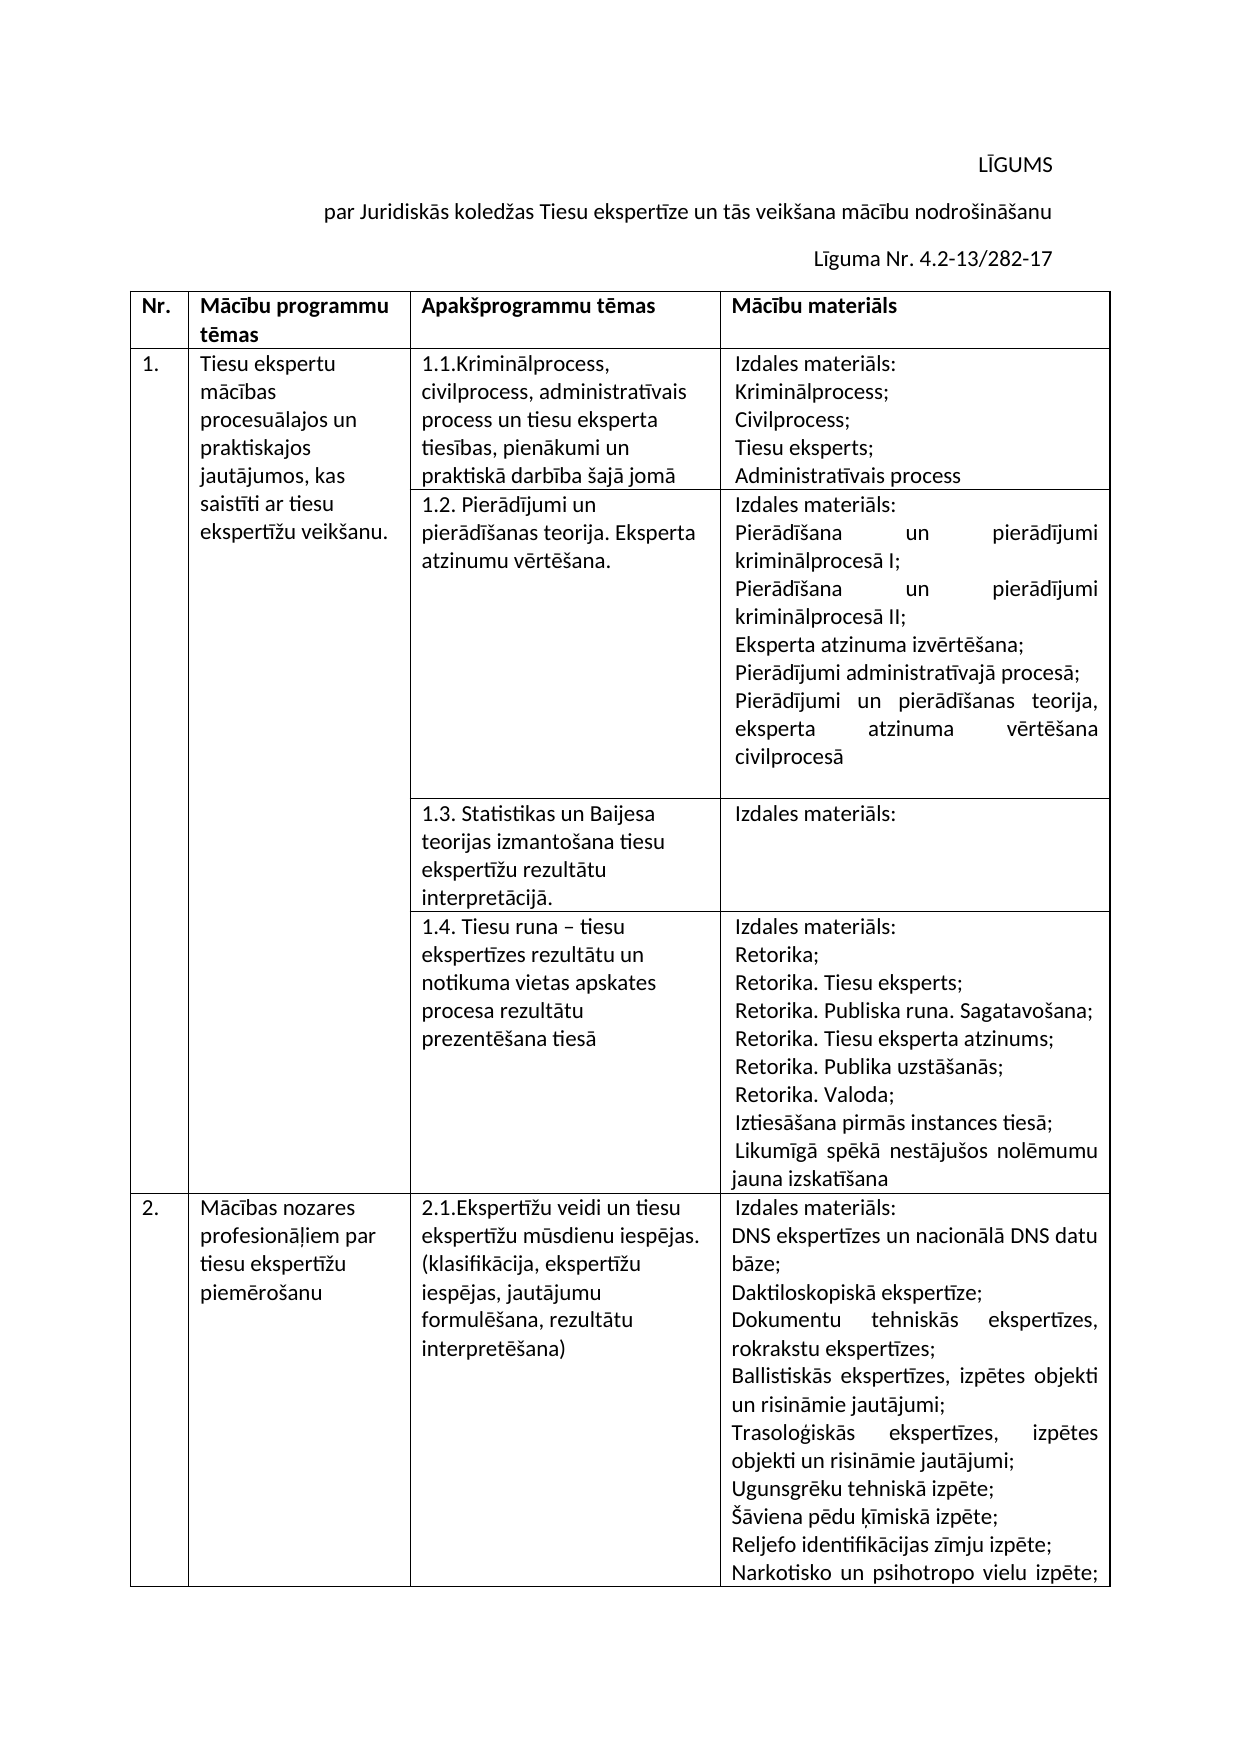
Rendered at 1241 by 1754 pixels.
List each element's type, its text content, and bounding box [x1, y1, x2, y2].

text LĪGUMS [187, 150, 1053, 178]
table_cell Izdales materiāls: Pierādīšana un pierādījumi kriminālprocesā I; Pierādīšana un pierādījumi kriminālprocesā II; Eksperta atzinuma izvērtēšana; Pierādījumi administratīvajā procesā; Pierādījumi un pierādīšanas teorija, eksperta atzinuma vērtēšana civilprocesā [721, 490, 1109, 798]
table_cell 1.4. Tiesu runa – tiesu ekspertīzes rezultātu un notikuma vietas apskates procesa rezultātu prezentēšana tiesā [411, 912, 720, 1192]
text par Juridiskās koledžas Tiesu ekspertīze un tās veikšana mācību nodrošināšanu [187, 197, 1053, 225]
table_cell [721, 1194, 1109, 1586]
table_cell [189, 1194, 410, 1586]
table_cell Izdales materiāls: Kriminālprocess; Civilprocess; Tiesu eksperts; Administratīvais process [721, 349, 1109, 489]
table_cell Tiesu ekspertu mācības procesuālajos un praktiskajos jautājumos, kas saistīti ar tiesu ekspertīžu veikšanu. [189, 349, 410, 1192]
text Līguma Nr. 4.2-13/282-17 [187, 244, 1053, 272]
table_cell 1.1.Kriminālprocess, civilprocess, administratīvais process un tiesu eksperta tiesības, pienākumi un praktiskā darbība šajā jomā [411, 349, 720, 489]
table_header Apakšprogrammu tēmas [411, 292, 720, 348]
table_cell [411, 1194, 720, 1586]
table_cell Izdales materiāls: [721, 799, 1109, 911]
table_cell 1. [131, 349, 188, 1192]
table_cell Izdales materiāls: Retorika; Retorika. Tiesu eksperts; Retorika. Publiska runa. Sagatavošana; Retorika. Tiesu eksperta atzinums; Retorika. Publika uzstāšanās; Retorika. Valoda; Iztiesāšana pirmās instances tiesā; Likumīgā spēkā nestājušos nolēmumu jauna izskatīšana [721, 912, 1109, 1192]
table_cell 2. [131, 1194, 188, 1586]
table_header Mācību programmu tēmas [189, 292, 410, 348]
table_cell 1.3. Statistikas un Baijesa teorijas izmantošana tiesu ekspertīžu rezultātu interpretācijā. [411, 799, 720, 911]
table_header Nr. [131, 292, 188, 348]
table_header Mācību materiāls [721, 292, 1109, 348]
table_cell 1.2. Pierādījumi un pierādīšanas teorija. Eksperta atzinumu vērtēšana. [411, 490, 720, 798]
